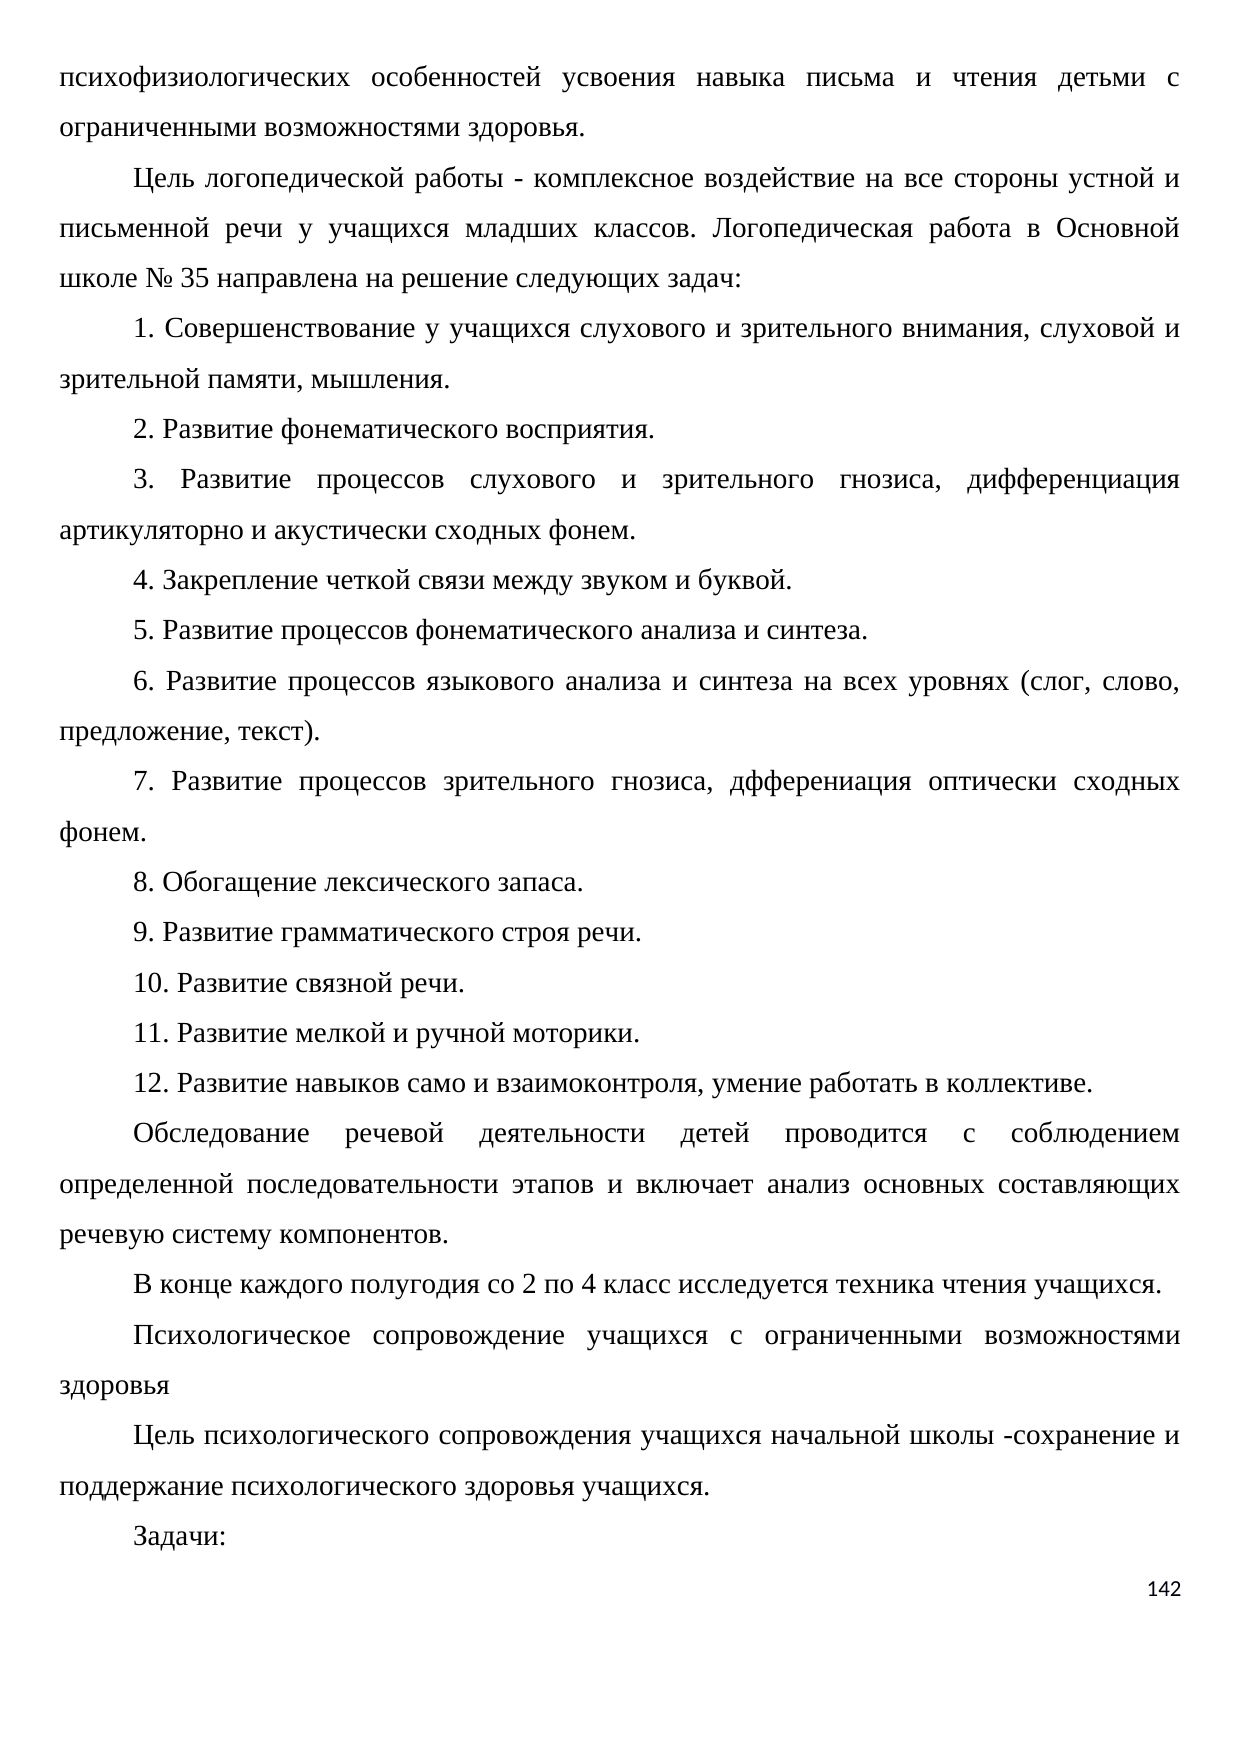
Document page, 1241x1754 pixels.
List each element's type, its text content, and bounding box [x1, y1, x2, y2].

text 8. Обогащение лексического запаса. [59, 864, 1181, 898]
text 5. Развитие процессов фонематического анализа и синтеза. [59, 612, 1181, 646]
text 3. Развитие процессов слухового и зрительного гнозиса, дифференциация артикуляторно и акустически сходных фонем. [59, 462, 1181, 545]
text Психологическое сопровождение учащихся с ограниченными возможностями здоровья [59, 1317, 1181, 1401]
text 10. Развитие связной речи. [59, 965, 1181, 998]
text Цель логопедической работы - комплексное воздействие на все стороны устной и письменной речи у учащихся младших классов. Логопедическая работа в Основной школе № 35 направлена на решение следующих задач: [59, 160, 1181, 294]
text 4. Закрепление четкой связи между звуком и буквой. [59, 562, 1181, 596]
text В конце каждого полугодия со 2 по 4 класс исследуется техника чтения учащихся. [59, 1267, 1181, 1300]
text 6. Развитие процессов языкового анализа и синтеза на всех уровнях (слог, слово, предложение, текст). [59, 663, 1181, 747]
text 1. Совершенствование у учащихся слухового и зрительного внимания, слуховой и зрительной памяти, мышления. [59, 311, 1181, 394]
text 12. Развитие навыков само и взаимоконтроля, умение работать в коллективе. [59, 1065, 1181, 1099]
text 7. Развитие процессов зрительного гнозиса, дфферениация оптически сходных фонем. [59, 763, 1181, 847]
text Цель психологического сопровождения учащихся начальной школы -сохранение и поддержание психологического здоровья учащихся. [59, 1417, 1181, 1501]
text 11. Развитие мелкой и ручной моторики. [59, 1015, 1181, 1048]
text Обследование речевой деятельности детей проводится с соблюдением определенной последовательности этапов и включает анализ основных составляющих речевую систему компонентов. [59, 1116, 1181, 1250]
text 9. Развитие грамматического строя речи. [59, 914, 1181, 948]
text 2. Развитие фонематического восприятия. [59, 411, 1181, 445]
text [59, 59, 1181, 143]
text Задачи: [59, 1518, 1181, 1552]
